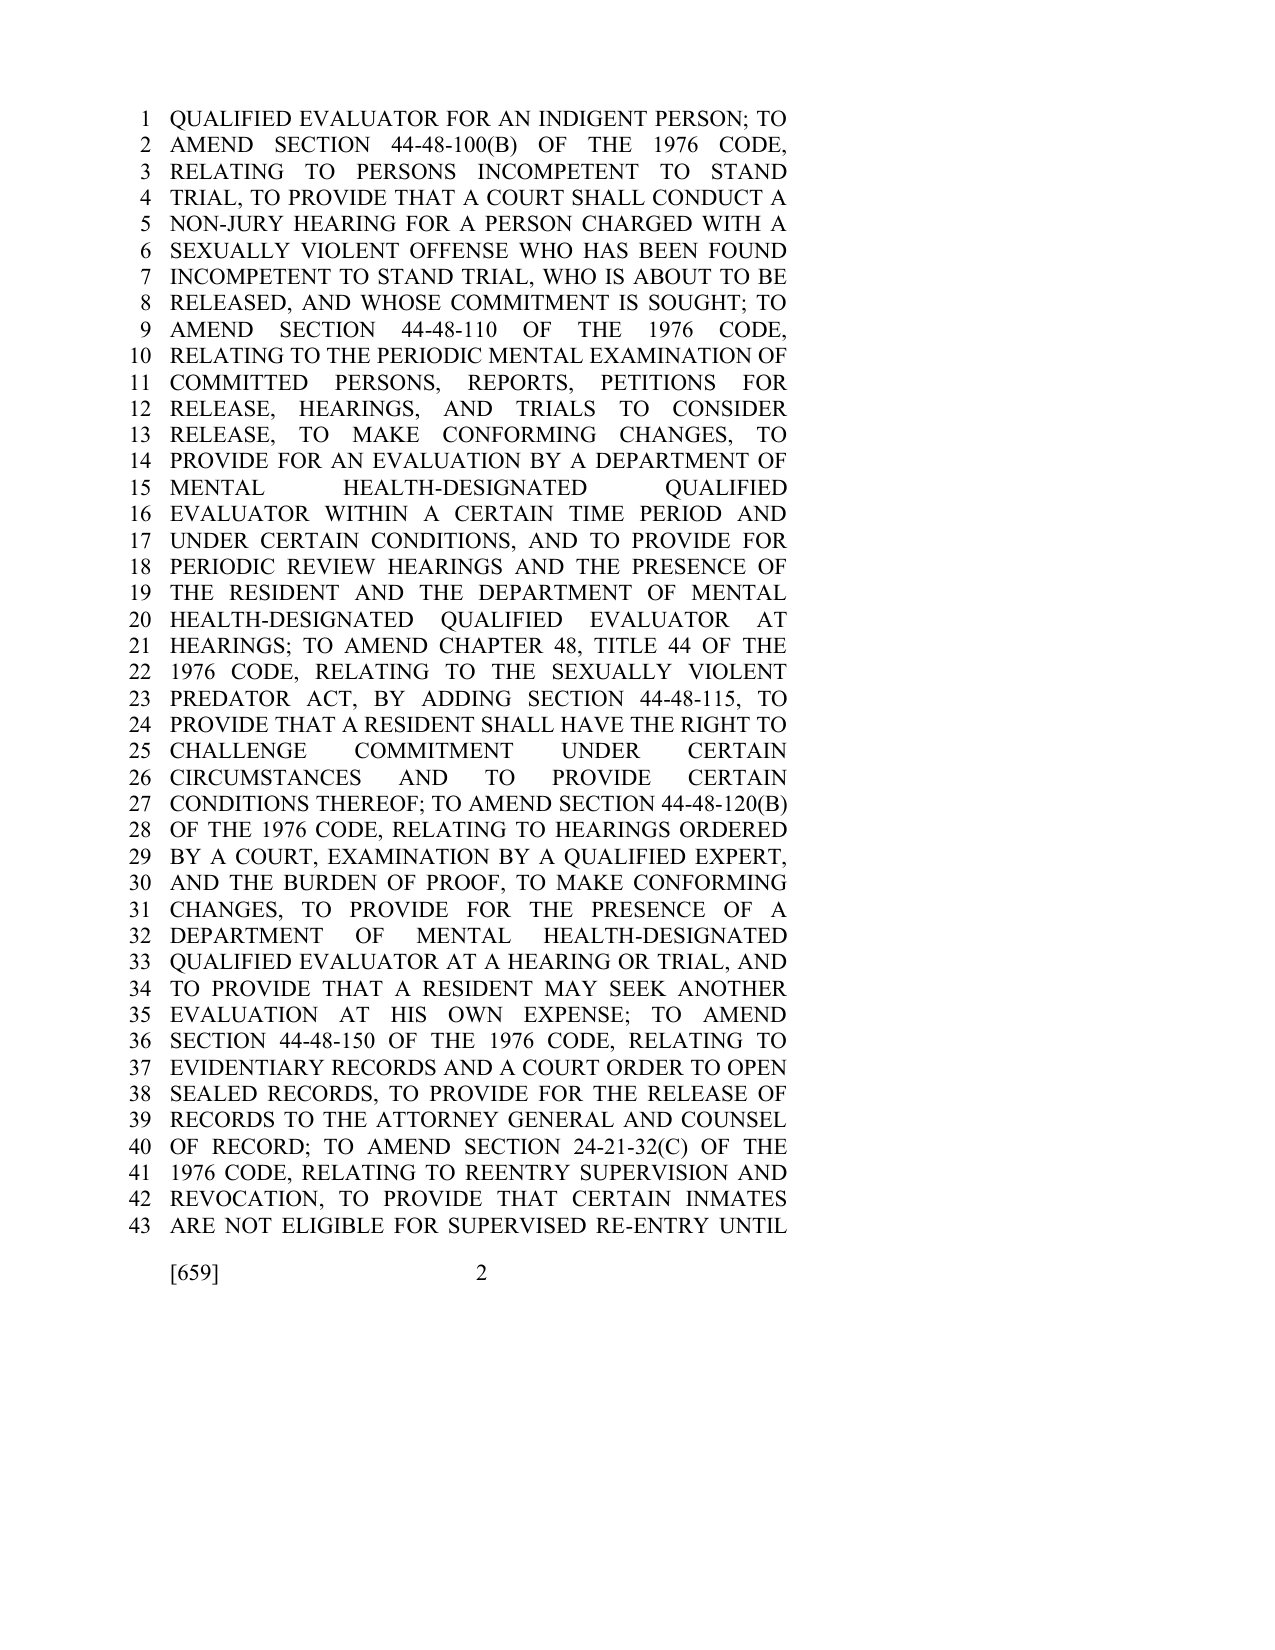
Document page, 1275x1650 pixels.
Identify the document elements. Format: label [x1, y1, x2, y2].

text [169, 105, 787, 1238]
